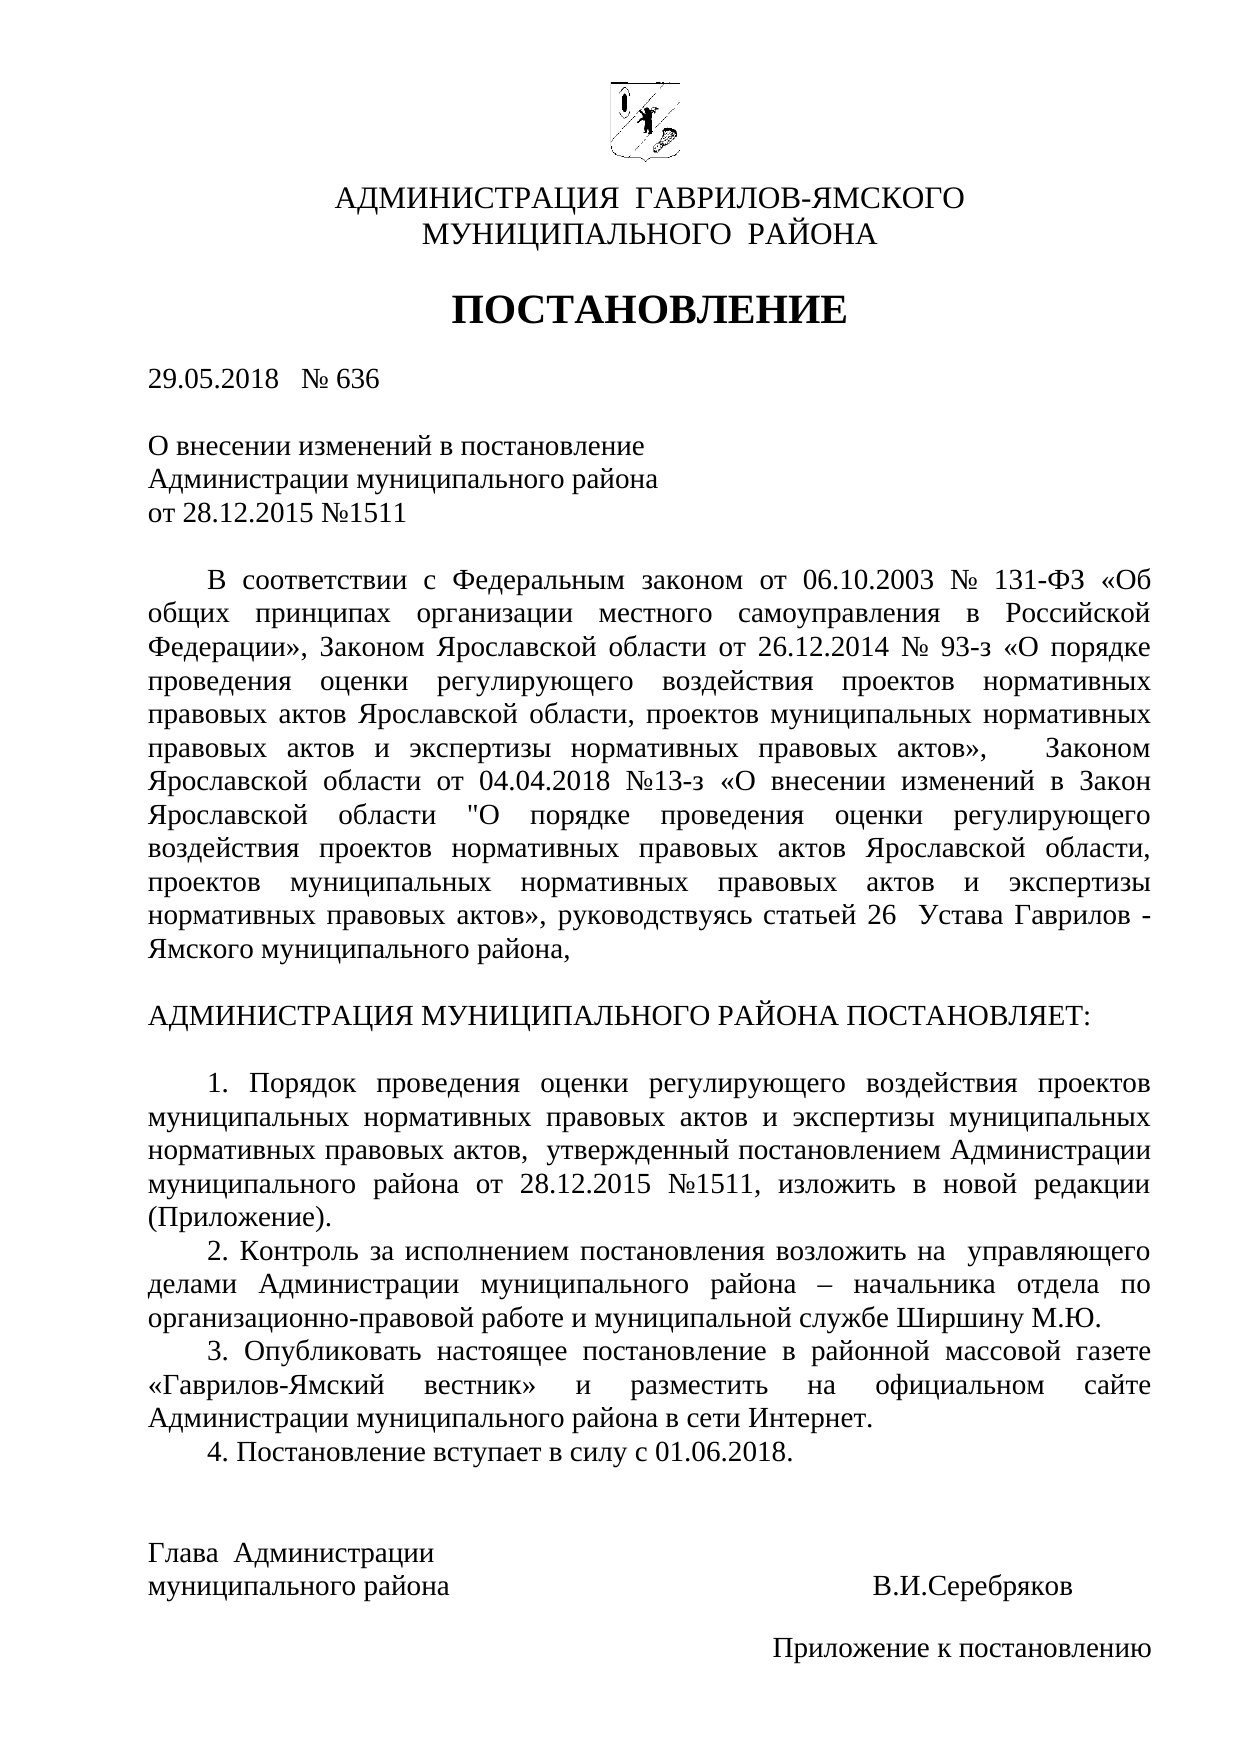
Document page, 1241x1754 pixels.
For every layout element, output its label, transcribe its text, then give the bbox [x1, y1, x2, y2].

text муниципального района В.И.Серебряков [148, 1568, 1152, 1602]
text 1. Порядок проведения оценки регулирующего воздействия проектов муниципальных нормативных правовых актов и экспертизы муниципальных нормативных правовых актов, утвержденный постановлением Администрации муниципального района от 28.12.2015 №1511, изложить в новой редакции (Приложение). [148, 1065, 1152, 1233]
text АДМИНИСТРАЦИЯ ГАВРИЛОВ-ЯМСКОГО [148, 179, 1152, 215]
text В соответствии с Федеральным законом от 06.10.2003 № 131-ФЗ «Об общих принципах организации местного самоуправления в Российской Федерации», Законом Ярославской области от 26.12.2014 № 93-з «О порядке проведения оценки регулирующего воздействия проектов нормативных правовых актов Ярославской области, проектов муниципальных нормативных правовых актов и экспертизы нормативных правовых актов», Законом Ярославской области от 04.04.2018 №13-з «О внесении изменений в Закон Ярославской области "О порядке проведения оценки регулирующего воздействия проектов нормативных правовых актов Ярославской области, проектов муниципальных нормативных правовых актов и экспертизы нормативных правовых актов», руководствуясь статьей 26 Устава Гаврилов - Ямского муниципального района, [148, 562, 1152, 964]
text 2. Контроль за исполнением постановления возложить на управляющего делами Администрации муниципального района – начальника отдела по организационно-правовой работе и муниципальной службе Ширшину М.Ю. [148, 1233, 1152, 1333]
text О внесении изменений в постановление [148, 428, 1152, 461]
text от 28.12.2015 №1511 [148, 495, 1152, 528]
picture [610, 82, 680, 162]
text МУНИЦИПАЛЬНОГО РАЙОНА [148, 215, 1152, 251]
text Глава Администрации [148, 1535, 1152, 1568]
text 4. Постановление вступает в силу с 01.06.2018. [148, 1434, 1152, 1468]
text ПОСТАНОВЛЕНИЕ [148, 285, 1152, 333]
text Администрации муниципального района [148, 461, 1152, 495]
text 3. Опубликовать настоящее постановление в районной массовой газете «Гаврилов-Ямский вестник» и разместить на официальном сайте Администрации муниципального района в сети Интернет. [148, 1333, 1152, 1434]
text 29.05.2018 № 636 [148, 361, 1152, 394]
text Приложение к постановлению [148, 1631, 1152, 1664]
text АДМИНИСТРАЦИЯ МУНИЦИПАЛЬНОГО РАЙОНА ПОСТАНОВЛЯЕТ: [148, 998, 1152, 1032]
